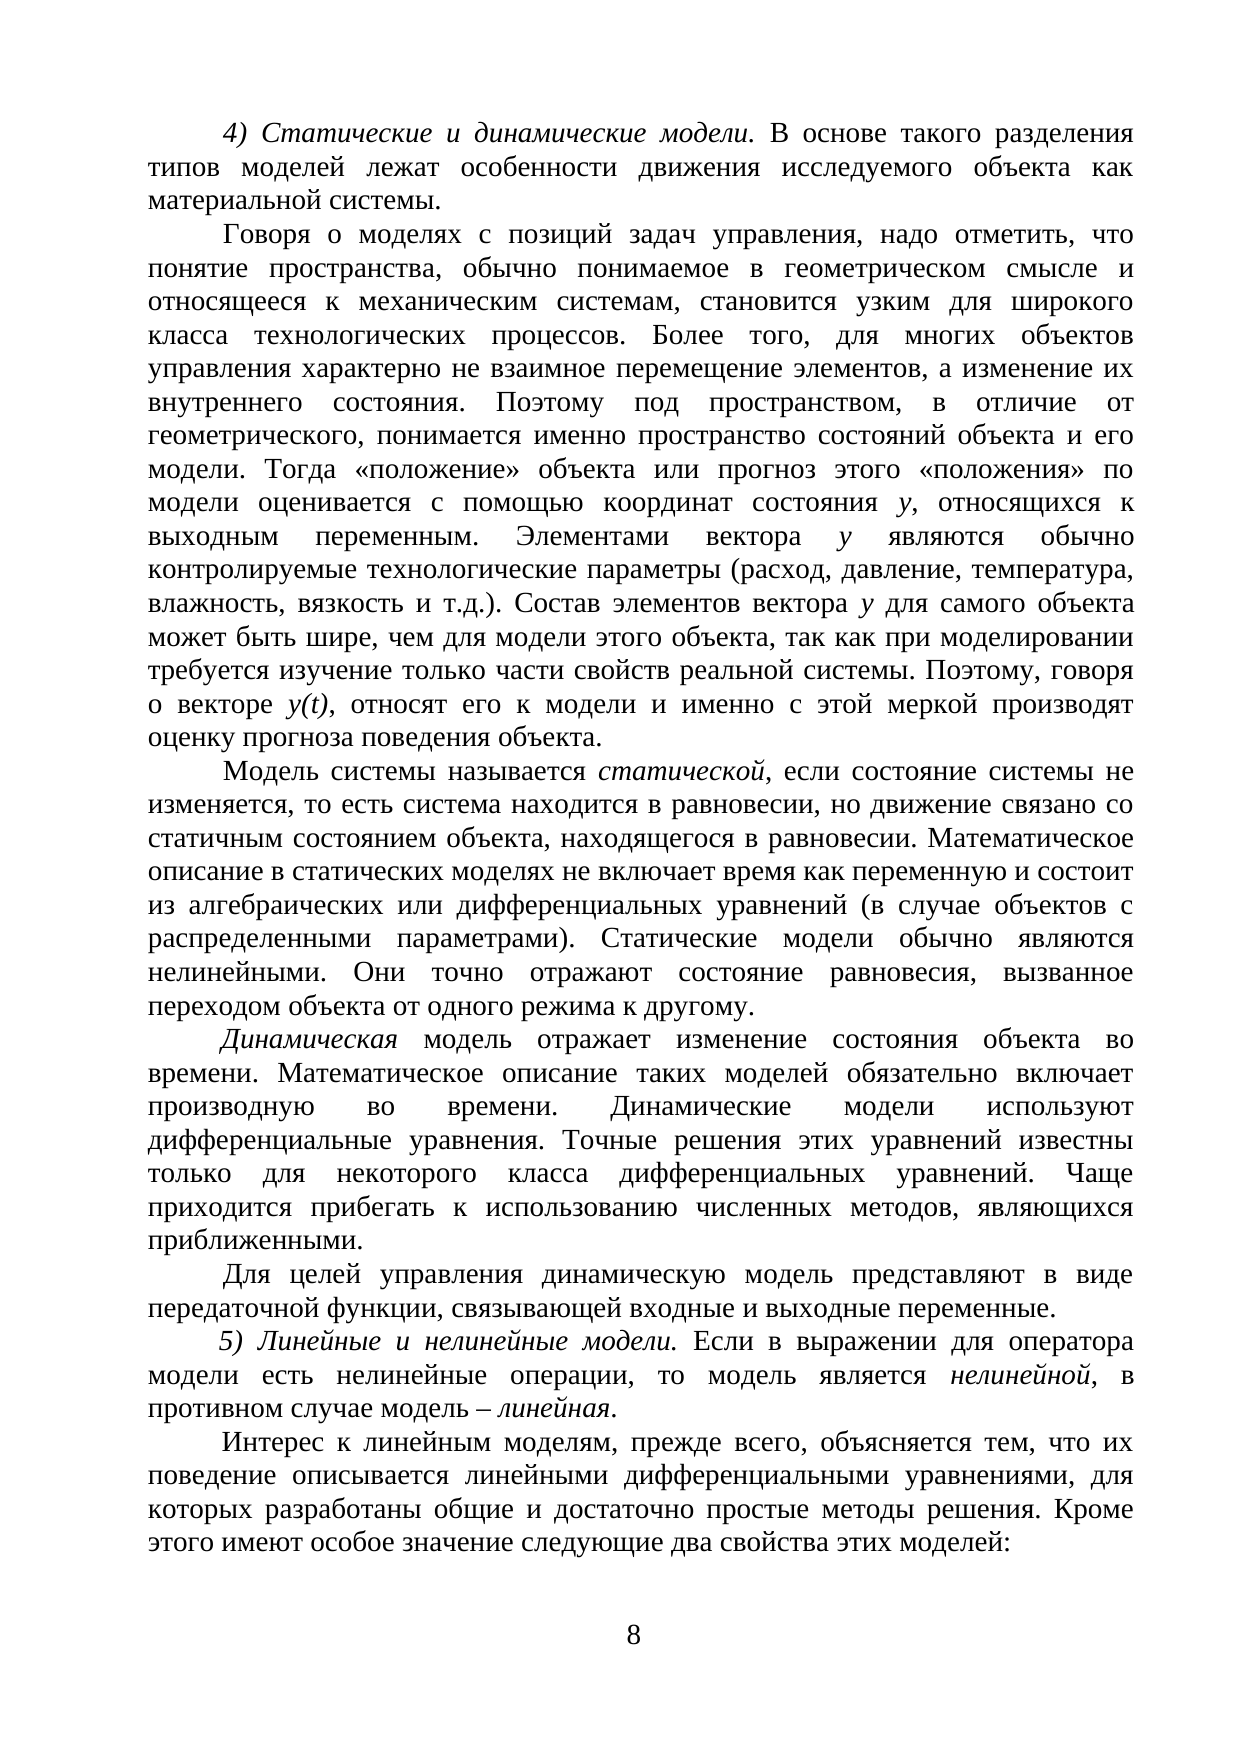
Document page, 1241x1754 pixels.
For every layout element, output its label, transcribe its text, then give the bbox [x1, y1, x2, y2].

text Говоря о моделях с позиций задач управления, надо отметить, что понятие пространства, обычно понимаемое в геометрическом смысле и относящееся к механическим системам, становится узким для широкого класса технологических процессов. Более того, для многих объектов управления характерно не взаимное перемещение элементов, а изменение их внутреннего состояния. Поэтому под пространством, в отличие от геометрического, понимается именно пространство состояний объекта и его модели. Тогда «положение» объекта или прогноз этого «положения» по модели оценивается с помощью координат состояния y, относящихся к выходным переменным. Элементами вектора y являются обычно контролируемые технологические параметры (расход, давление, температура, влажность, вязкость и т.д.). Состав элементов вектора y для самого объекта может быть шире, чем для модели этого объекта, так как при моделировании требуется изучение только части свойств реальной системы. Поэтому, говоря о векторе y(t), относят его к модели и именно с этой меркой производят оценку прогноза поведения объекта. [148, 216, 1135, 753]
text Интерес к линейным моделям, прежде всего, объясняется тем, что их поведение описывается линейными дифференциальными уравнениями, для которых разработаны общие и достаточно простые методы решения. Кроме этого имеют особое значение следующие два свойства этих моделей: [148, 1424, 1134, 1558]
text Модель системы называется статической, если состояние системы не изменяется, то есть система находится в равновесии, но движение связано со статичным состоянием объекта, находящегося в равновесии. Математическое описание в статических моделях не включает время как переменную и состоит из алгебраических или дифференциальных уравнений (в случае объектов с распределенными параметрами). Статические модели обычно являются нелинейными. Они точно отражают состояние равновесия, вызванное переходом объекта от одного режима к другому. [148, 753, 1135, 1021]
text Для целей управления динамическую модель представляют в виде передаточной функции, связывающей входные и выходные переменные. [148, 1256, 1134, 1323]
list Линейные и нелинейные модели. Если в выражении для оператора модели есть нелинейные операции, то модель является нелинейной, в противном случае модель – линейная. [148, 1323, 1134, 1424]
text Динамическая модель отражает изменение состояния объекта во времени. Математическое описание таких моделей обязательно включает производную во времени. Динамические модели используют дифференциальные уравнения. Точные решения этих уравнений известны только для некоторого класса дифференциальных уравнений. Чаще приходится прибегать к использованию численных методов, являющихся приближенными. [148, 1021, 1134, 1256]
list Статические и динамические модели. В основе такого разделения типов моделей лежат особенности движения исследуемого объекта как материальной системы. [148, 115, 1134, 216]
